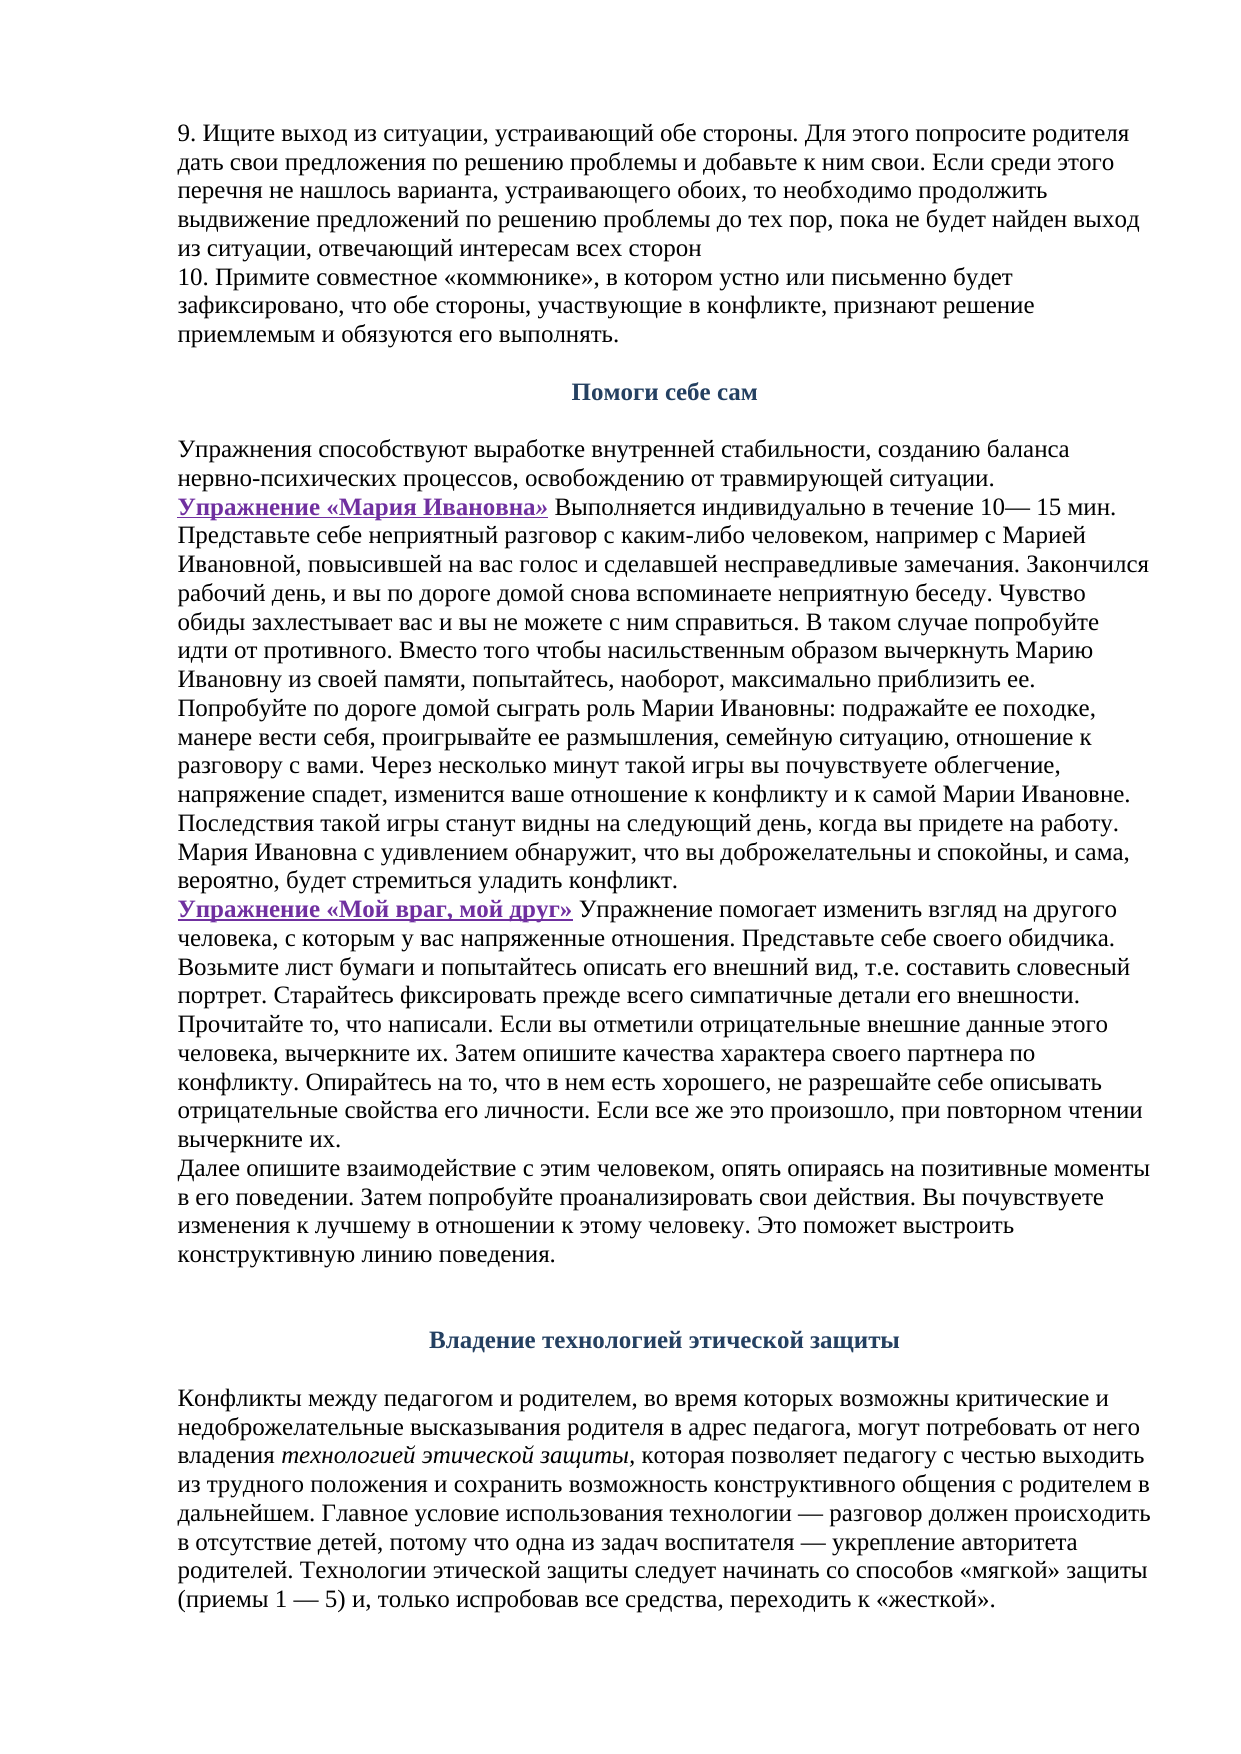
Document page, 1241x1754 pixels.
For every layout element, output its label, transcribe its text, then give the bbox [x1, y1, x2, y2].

text Упражнение «Мария Ивановна» Выполняется индивидуально в течение 10— 15 мин. Представьте себе неприятный разговор с каким-либо человеком, например с Марией Ивановной, повысившей на вас голос и сделавшей несправедливые замечания. Закончился рабочий день, и вы по дороге домой снова вспоминаете неприятную беседу. Чувство обиды захлестывает вас и вы не можете с ним справиться. В таком случае попробуйте идти от противного. Вместо того чтобы насильственным образом вычеркнуть Марию Ивановну из своей памяти, попытайтесь, наоборот, максимально приблизить ее. Попробуйте по дороге домой сыграть роль Марии Ивановны: подражайте ее походке, манере вести себя, проигрывайте ее размышления, семейную ситуацию, отношение к разговору с вами. Через несколько минут такой игры вы почувствуете облегчение, напряжение спадет, изменится ваше отношение к конфликту и к самой Марии Ивановне. Последствия такой игры станут видны на следующий день, когда вы придете на работу. Мария Ивановна с удивлением обнаружит, что вы доброжелательны и спокойны, и сама, вероятно, будет стремиться уладить конфликт. [177, 492, 1152, 894]
text 9. Ищите выход из ситуации, устраивающий обе стороны. Для этого попросите родителя дать свои предложения по решению проблемы и добавьте к ним свои. Если среди этого перечня не нашлось варианта, устраивающего обоих, то необходимо продолжить выдвижение предложений по решению проблемы до тех пор, пока не будет найден выход из ситуации, отвечающий интересам всех сторон [177, 118, 1152, 262]
text Помоги себе сам [177, 377, 1152, 406]
text Упражнение «Мой враг, мой друг» Упражнение помогает изменить взгляд на другого человека, с которым у вас напряженные отношения. Представьте себе своего обидчика. Возьмите лист бумаги и попытайтесь описать его внешний вид, т.е. составить словесный портрет. Старайтесь фиксировать прежде всего симпатичные детали его внешности. Прочитайте то, что написали. Если вы отметили отрицательные внешние данные этого человека, вычеркните их. Затем опишите качества характера своего партнера по конфликту. Опирайтесь на то, что в нем есть хорошего, не разрешайте себе описывать отрицательные свойства его личности. Если все же это произошло, при повторном чтении вычеркните их. Далее опишите взаимодействие с этим человеком, опять опираясь на позитивные моменты в его поведении. Затем попробуйте проанализировать свои действия. Вы почувствуете изменения к лучшему в отношении к этому человеку. Это поможет выстроить конструктивную линию поведения. [177, 894, 1152, 1268]
text Владение технологией этической защиты [177, 1326, 1152, 1354]
text Конфликты между педагогом и родителем, во время которых возможны критические и недоброжелательные высказывания родителя в адрес педагога, могут потребовать от него владения технологией этической защиты, которая позволяет педагогу с честью выходить из трудного положения и сохранить возможность конструктивного общения с родителем в дальнейшем. Главное условие использования технологии — разговор должен происходить в отсутствие детей, потому что одна из задач воспитателя — укрепление авторитета родителей. Технологии этической защиты следует начинать со способов «мягкой» защиты (приемы 1 — 5) и, только испробовав все средства, переходить к «жесткой». [177, 1354, 1152, 1613]
text 10. Примите совместное «коммюнике», в котором устно или письменно будет зафиксировано, что обе стороны, участвующие в конфликте, признают решение приемлемым и обязуются его выполнять. [177, 262, 1152, 348]
text Упражнения способствуют выработке внутренней стабильности, созданию баланса нервно-психических процессов, освобождению от травмирующей ситуации. [177, 434, 1152, 492]
